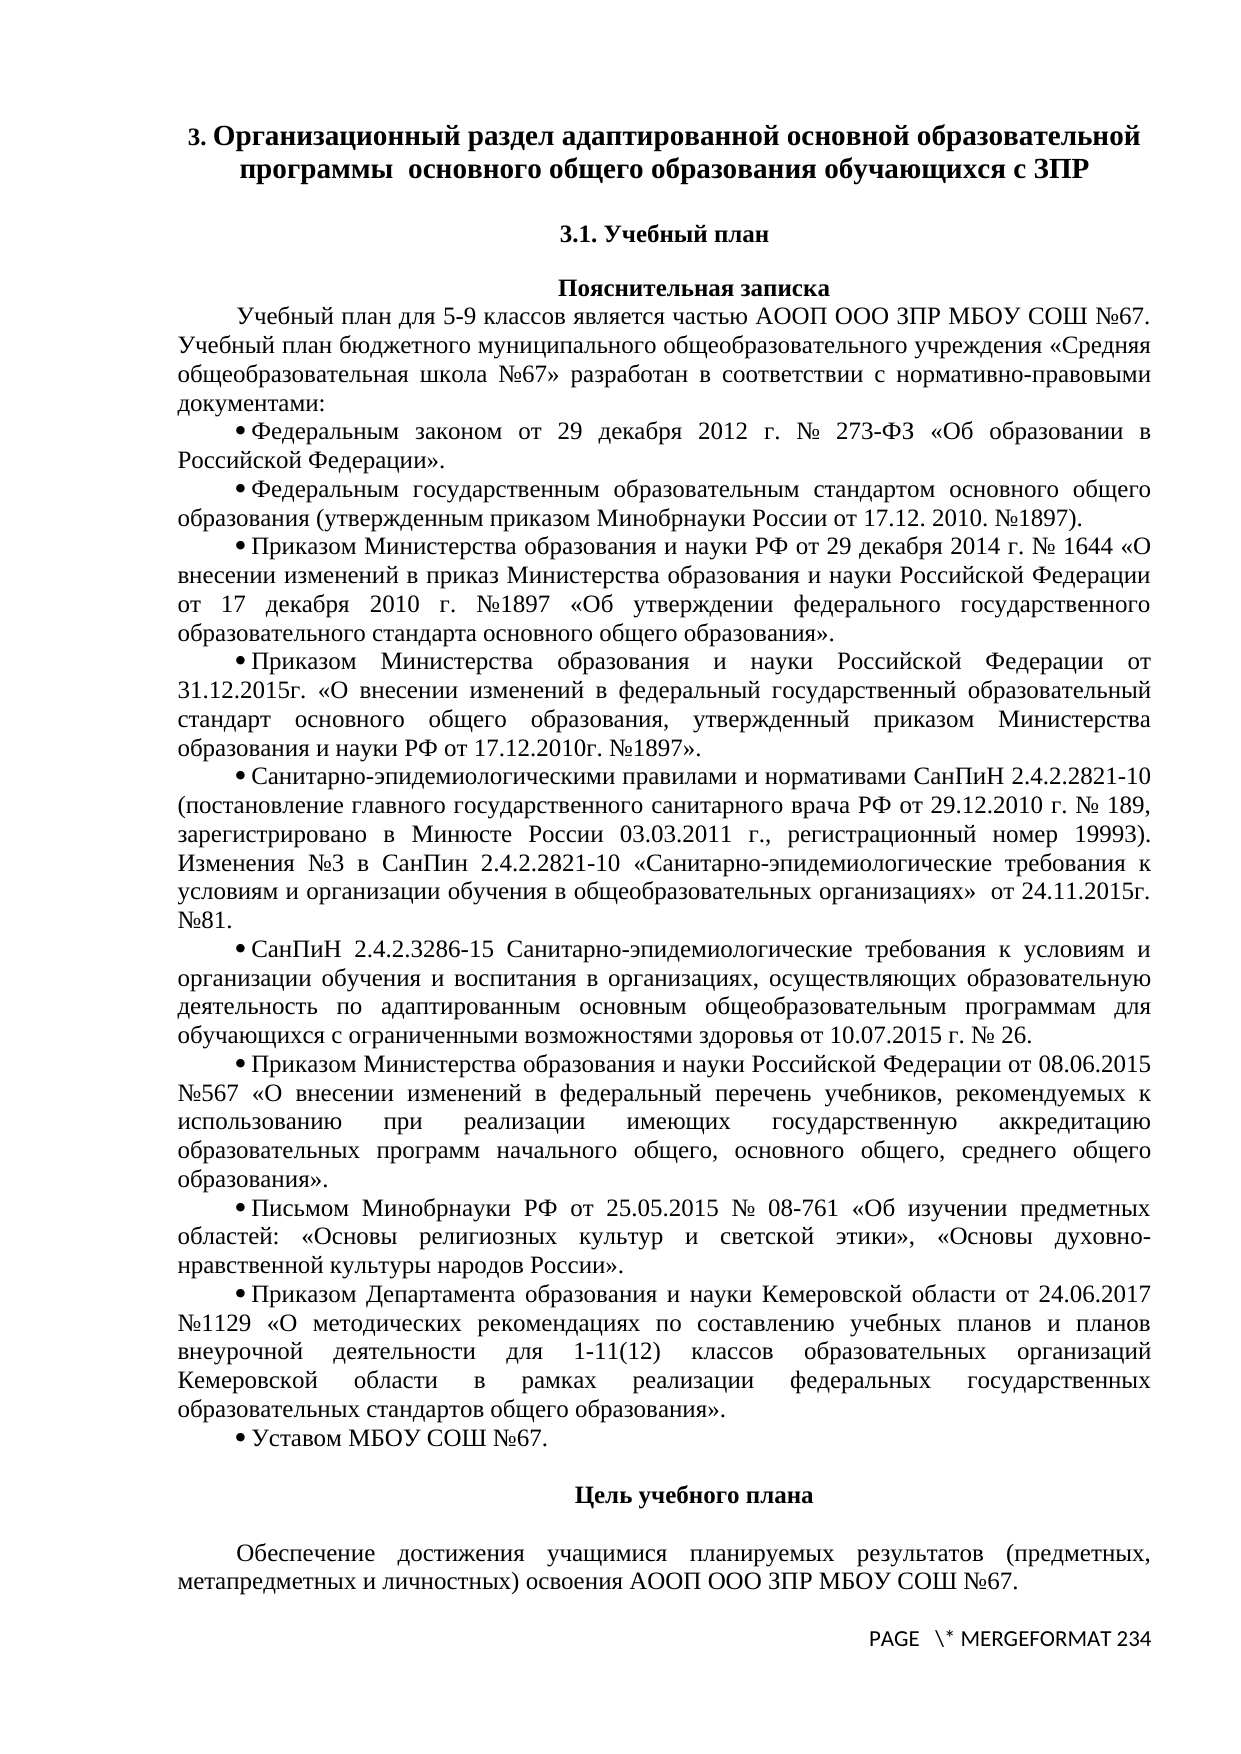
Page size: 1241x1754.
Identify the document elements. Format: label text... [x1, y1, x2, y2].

list Приказом Министерства образования и науки РФ от 29 декабря 2014 г. № 1644 «О внесении изменений в приказ Министерства образования и науки Российской Федерации от 17 декабря 2010 г. №1897 «Об утверждении федерального государственного образовательного стандарта основного общего образования». [177, 531, 1152, 646]
list Приказом Министерства образования и науки Российской Федерации от 08.06.2015 №567 «О внесении изменений в федеральный перечень учебников, рекомендуемых к использованию при реализации имеющих государственную аккредитацию образовательных программ начального общего, основного общего, среднего общего образования». [177, 1049, 1152, 1193]
list Санитарно-эпидемиологическими правилами и нормативами СанПиН 2.4.2.2821-10 (постановление главного государственного санитарного врача РФ от 29.12.2010 г. № 189, зарегистрировано в Минюсте России 03.03.2011 г., регистрационный номер 19993). Изменения №3 в СанПин 2.4.2.2821-10 «Санитарно-эпидемиологические требования к условиям и организации обучения в общеобразовательных организациях» от 24.11.2015г. №81. [177, 761, 1152, 934]
text Учебный план для 5-9 классов является частью АООП ООО ЗПР МБОУ СОШ №67. Учебный план бюджетного муниципального общеобразовательного учреждения «Средняя общеобразовательная школа №67» разработан в соответствии с нормативно-правовыми документами: [177, 301, 1152, 416]
text Пояснительная записка [177, 273, 1152, 301]
text 3. Организационный раздел адаптированной основной образовательной программы основного общего образования обучающихся с ЗПР [177, 118, 1152, 185]
list Уставом МБОУ СОШ №67. [177, 1423, 1152, 1451]
list Федеральным законом от 29 декабря 2012 г. № 273-ФЗ «Об образовании в Российской Федерации». [177, 416, 1152, 474]
text Обеспечение достижения учащимися планируемых результатов (предметных, метапредметных и личностных) освоения АООП ООО ЗПР МБОУ СОШ №67. [177, 1538, 1152, 1595]
list СанПиН 2.4.2.3286-15 Санитарно-эпидемиологические требования к условиям и организации обучения и воспитания в организациях, осуществляющих образовательную деятельность по адаптированным основным общеобразовательным программам для обучающихся с ограниченными возможностями здоровья от 10.07.2015 г. № 26. [177, 934, 1152, 1049]
text 3.1. Учебный план [177, 219, 1152, 247]
list Письмом Минобрнауки РФ от 25.05.2015 № 08-761 «Об изучении предметных областей: «Основы религиозных культур и светской этики», «Основы духовно-нравственной культуры народов России». [177, 1193, 1152, 1279]
list Приказом Департамента образования и науки Кемеровской области от 24.06.2017 №1129 «О методических рекомендациях по составлению учебных планов и планов внеурочной деятельности для 1-11(12) классов образовательных организаций Кемеровской области в рамках реализации федеральных государственных образовательных стандартов общего образования». [177, 1279, 1152, 1423]
text Цель учебного плана [177, 1480, 1152, 1509]
list Приказом Министерства образования и науки Российской Федерации от 31.12.2015г. «О внесении изменений в федеральный государственный образовательный стандарт основного общего образования, утвержденный приказом Министерства образования и науки РФ от 17.12.2010г. №1897». [177, 646, 1152, 761]
list Федеральным государственным образовательным стандартом основного общего образования (утвержденным приказом Минобрнауки России от 17.12. 2010. №1897). [177, 474, 1152, 531]
